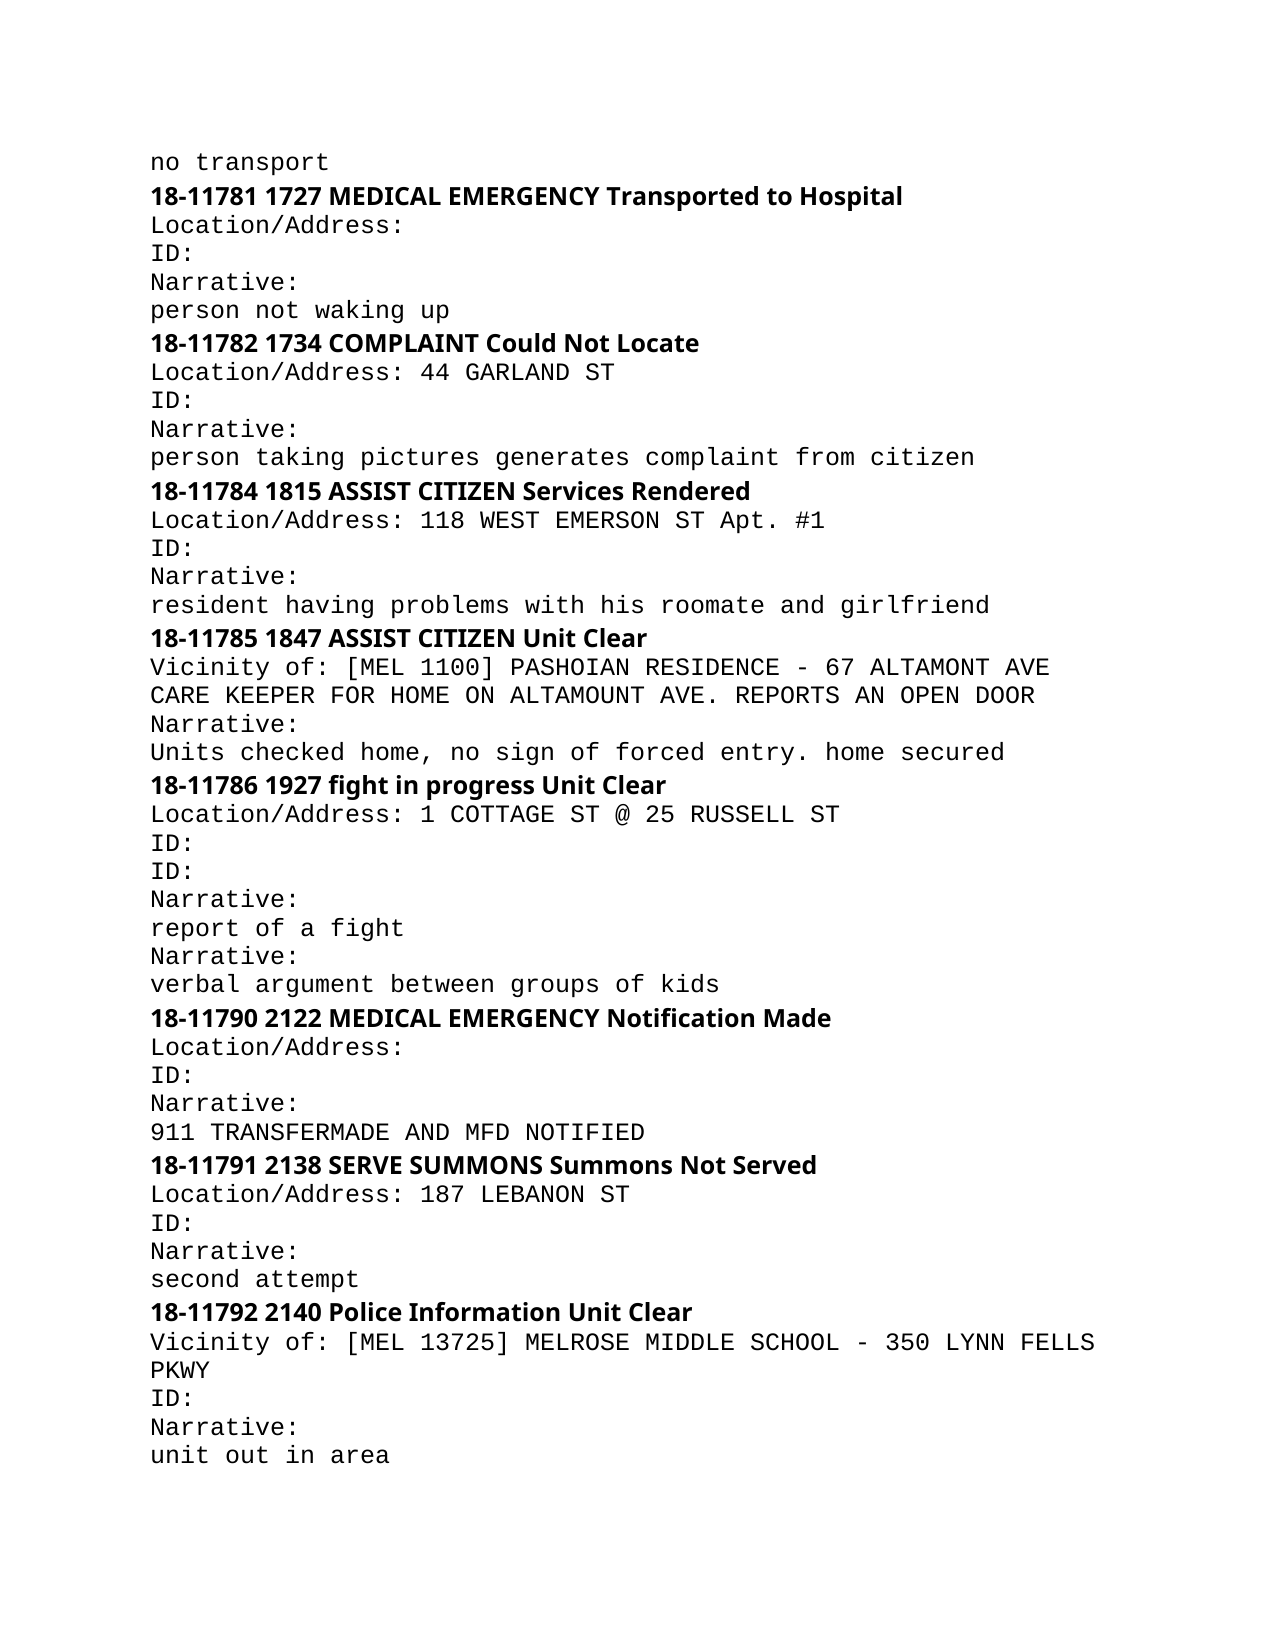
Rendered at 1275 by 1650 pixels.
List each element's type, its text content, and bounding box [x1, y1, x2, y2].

text 18-11781 1727 MEDICAL EMERGENCY Transported to Hospital [150, 178, 1125, 212]
text Vicinity of: [MEL 13725] MELROSE MIDDLE SCHOOL - 350 LYNN FELLS PKWY [150, 1329, 1125, 1386]
text unit out in area [150, 1442, 1125, 1471]
text ID: [150, 536, 1125, 564]
text 18-11790 2122 MEDICAL EMERGENCY Notification Made [150, 1000, 1125, 1034]
text Location/Address: [150, 212, 1125, 241]
text ID: [150, 830, 1125, 859]
text 18-11791 2138 SERVE SUMMONS Summons Not Served [150, 1148, 1125, 1182]
text Vicinity of: [MEL 1100] PASHOIAN RESIDENCE - 67 ALTAMONT AVE [150, 654, 1125, 683]
text verbal argument between groups of kids [150, 972, 1125, 1000]
text Units checked home, no sign of forced entry. home secured [150, 739, 1125, 768]
text 18-11784 1815 ASSIST CITIZEN Services Rendered [150, 473, 1125, 507]
text Narrative: [150, 1414, 1125, 1442]
text Location/Address: 44 GARLAND ST [150, 360, 1125, 388]
text 18-11785 1847 ASSIST CITIZEN Unit Clear [150, 621, 1125, 654]
text person not waking up [150, 297, 1125, 326]
text Narrative: [150, 269, 1125, 297]
text ID: [150, 1386, 1125, 1414]
text second attempt [150, 1267, 1125, 1295]
text ID: [150, 1210, 1125, 1238]
text Narrative: [150, 416, 1125, 445]
text Location/Address: [150, 1034, 1125, 1063]
text Narrative: [150, 1091, 1125, 1119]
text person taking pictures generates complaint from citizen [150, 445, 1125, 473]
text report of a fight [150, 915, 1125, 944]
text 18-11786 1927 fight in progress Unit Clear [150, 768, 1125, 802]
text ID: [150, 388, 1125, 416]
text Narrative: [150, 564, 1125, 592]
text resident having problems with his roomate and girlfriend [150, 592, 1125, 621]
text no transport [150, 150, 1125, 178]
text Location/Address: 118 WEST EMERSON ST Apt. #1 [150, 507, 1125, 536]
text Narrative: [150, 1238, 1125, 1267]
text 18-11782 1734 COMPLAINT Could Not Locate [150, 326, 1125, 360]
text Location/Address: 1 COTTAGE ST @ 25 RUSSELL ST [150, 802, 1125, 830]
text ID: [150, 859, 1125, 887]
text Location/Address: 187 LEBANON ST [150, 1182, 1125, 1210]
text Narrative: [150, 944, 1125, 972]
text 18-11792 2140 Police Information Unit Clear [150, 1295, 1125, 1329]
text CARE KEEPER FOR HOME ON ALTAMOUNT AVE. REPORTS AN OPEN DOOR [150, 683, 1125, 711]
text Narrative: [150, 711, 1125, 739]
text 911 TRANSFERMADE AND MFD NOTIFIED [150, 1119, 1125, 1148]
text Narrative: [150, 887, 1125, 915]
text ID: [150, 241, 1125, 269]
text ID: [150, 1063, 1125, 1091]
